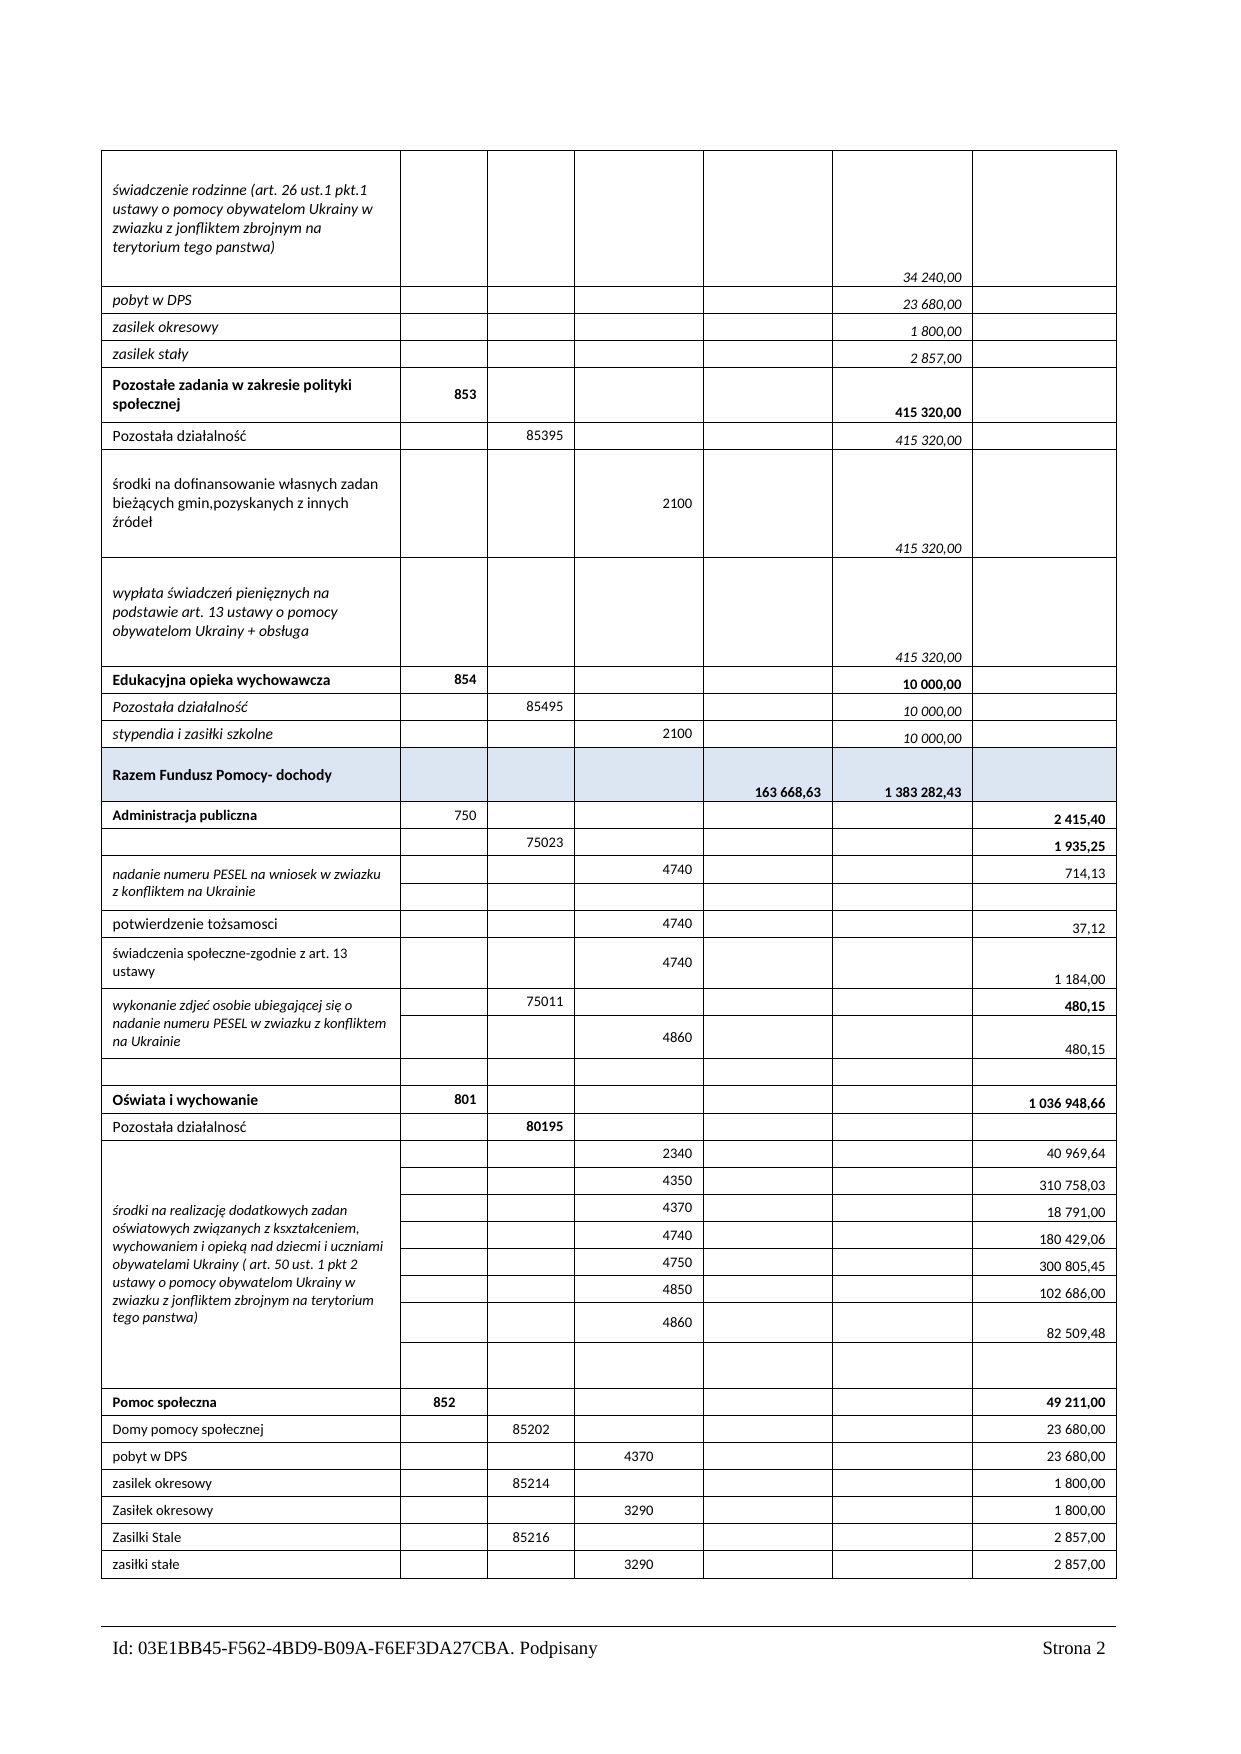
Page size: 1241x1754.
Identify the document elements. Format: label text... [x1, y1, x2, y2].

table_cell Pozostałe zadania w zakresie polityki społecznej [102, 368, 400, 421]
table_cell [973, 748, 1116, 801]
table_cell [833, 1470, 972, 1496]
table_cell 415 320,00 [833, 423, 972, 448]
table_cell [704, 314, 832, 340]
table_cell [488, 1222, 574, 1248]
table_cell [401, 1524, 487, 1550]
table_cell [575, 748, 703, 801]
table_cell środki na dofinansowanie własnych zadan bieżących gmin,pozyskanych z innych źródeł [102, 450, 400, 557]
table_cell 4370 [575, 1443, 703, 1469]
table_cell 163 668,63 [704, 748, 832, 801]
table_cell [488, 341, 574, 367]
table_cell 75011 [488, 989, 574, 1015]
table_cell [973, 341, 1116, 367]
table_cell [973, 667, 1116, 693]
table_cell [575, 1389, 703, 1415]
table_cell [575, 667, 703, 693]
table_cell [833, 1497, 972, 1523]
table_cell [704, 694, 832, 720]
table_cell [575, 287, 703, 313]
table_cell 4740 [575, 938, 703, 988]
table_cell 85214 [488, 1470, 574, 1496]
table_cell [704, 1059, 832, 1085]
table_cell [488, 802, 574, 828]
table_cell [973, 694, 1116, 720]
table_cell [575, 1524, 703, 1550]
table_cell [401, 314, 487, 340]
table_cell 4740 [575, 856, 703, 882]
table_cell 3290 [575, 1497, 703, 1523]
table_cell [833, 856, 972, 882]
table_cell [488, 938, 574, 988]
table_cell świadczenia społeczne-zgodnie z art. 13 ustawy [102, 938, 400, 988]
table_cell 10 000,00 [833, 694, 972, 720]
table_cell [704, 450, 832, 557]
table_cell [575, 423, 703, 448]
table_cell [401, 938, 487, 988]
table_cell [401, 558, 487, 666]
table_cell [973, 1343, 1116, 1388]
table_cell 85395 [488, 423, 574, 448]
table_cell 18 791,00 [973, 1195, 1116, 1221]
table_cell [488, 1303, 574, 1342]
table_cell [973, 423, 1116, 448]
table_cell [488, 151, 574, 286]
table_cell [575, 1470, 703, 1496]
table_cell 1 383 282,43 [833, 748, 972, 801]
table_cell zasiłki stałe [102, 1551, 400, 1577]
table_cell [973, 151, 1116, 286]
table_cell 480,15 [973, 1016, 1116, 1058]
table_cell [575, 989, 703, 1015]
table_cell [488, 287, 574, 313]
table_cell [704, 802, 832, 828]
table_cell Pomoc społeczna [102, 1389, 400, 1415]
table_cell 4740 [575, 911, 703, 937]
table_cell 1 184,00 [973, 938, 1116, 988]
table_cell [833, 1086, 972, 1112]
table_cell [401, 1114, 487, 1139]
table_cell [704, 856, 832, 882]
table_cell 23 680,00 [973, 1416, 1116, 1442]
table_cell [704, 423, 832, 448]
table_cell nadanie numeru PESEL na wniosek w zwiazku z konfliktem na Ukrainie [102, 856, 400, 909]
table_cell 1 935,25 [973, 829, 1116, 855]
table_cell [704, 989, 832, 1015]
table_cell 49 211,00 [973, 1389, 1116, 1415]
table_cell 102 686,00 [973, 1276, 1116, 1302]
table_cell [833, 802, 972, 828]
table_cell [833, 1389, 972, 1415]
table_cell [575, 1416, 703, 1442]
table_cell [704, 1497, 832, 1523]
table_cell [575, 151, 703, 286]
table_cell Pozostała działalność [102, 694, 400, 720]
table_cell [704, 1443, 832, 1469]
table_cell [401, 1059, 487, 1085]
table_cell 2100 [575, 721, 703, 747]
table_cell [488, 1343, 574, 1388]
table_cell [575, 802, 703, 828]
table_cell 415 320,00 [833, 450, 972, 557]
table_cell zasilek okresowy [102, 1470, 400, 1496]
table_cell 750 [401, 802, 487, 828]
table_cell [704, 287, 832, 313]
table_cell [401, 1276, 487, 1302]
table_cell [973, 558, 1116, 666]
table_cell Zasiłek okresowy [102, 1497, 400, 1523]
table_cell świadczenie rodzinne (art. 26 ust.1 pkt.1 ustawy o pomocy obywatelom Ukrainy w zwiazku z jonfliktem zbrojnym na terytorium tego panstwa) [102, 151, 400, 286]
table_cell [488, 911, 574, 937]
table_cell [488, 314, 574, 340]
table_cell [973, 1114, 1116, 1139]
table_cell [401, 1416, 487, 1442]
table_cell Razem Fundusz Pomocy- dochody [102, 748, 400, 801]
table_cell [833, 1114, 972, 1139]
table_cell [704, 1303, 832, 1342]
table_cell [401, 1343, 487, 1388]
table_cell 854 [401, 667, 487, 693]
table_cell [833, 989, 972, 1015]
table_cell [704, 1470, 832, 1496]
table_cell 4860 [575, 1016, 703, 1058]
table_cell Pozostała działalność [102, 423, 400, 448]
table_cell [704, 1389, 832, 1415]
table_cell 4350 [575, 1168, 703, 1194]
table_cell [575, 1059, 703, 1085]
table_cell [704, 829, 832, 855]
table_cell [401, 989, 487, 1015]
table_cell środki na realizację dodatkowych zadan oświatowych związanych z ksxztałceniem, wychowaniem i opieką nad dziecmi i uczniami obywatelami Ukrainy ( art. 50 ust. 1 pkt 2 ustawy o pomocy obywatelom Ukrainy w zwiazku z jonfliktem zbrojnym na terytorium tego panstwa) [102, 1141, 400, 1388]
table_cell 2340 [575, 1141, 703, 1167]
table_cell [401, 1303, 487, 1342]
table_cell [575, 694, 703, 720]
table_cell 180 429,06 [973, 1222, 1116, 1248]
table_cell [401, 856, 487, 882]
table_cell 75023 [488, 829, 574, 855]
table_cell 4750 [575, 1249, 703, 1275]
table_cell [488, 1086, 574, 1112]
table_cell [488, 558, 574, 666]
table_cell [575, 1343, 703, 1388]
table_cell 10 000,00 [833, 721, 972, 747]
table_cell [401, 721, 487, 747]
table_cell [488, 450, 574, 557]
table_cell [488, 1249, 574, 1275]
table_cell [401, 911, 487, 937]
table_cell [833, 1276, 972, 1302]
table_cell [973, 1059, 1116, 1085]
table_cell 34 240,00 [833, 151, 972, 286]
table_cell [102, 1059, 400, 1085]
table_cell pobyt w DPS [102, 1443, 400, 1469]
table_cell [575, 368, 703, 421]
table_cell [704, 938, 832, 988]
table_cell [575, 314, 703, 340]
table_cell [833, 1551, 972, 1577]
table_cell [704, 1141, 832, 1167]
table_cell [401, 1249, 487, 1275]
table_cell [973, 721, 1116, 747]
table_cell Administracja publiczna [102, 802, 400, 828]
table_cell [488, 1195, 574, 1221]
table_cell [704, 1416, 832, 1442]
table_cell 23 680,00 [973, 1443, 1116, 1469]
table_cell [704, 911, 832, 937]
table_cell [488, 368, 574, 421]
table_cell [401, 1168, 487, 1194]
table_cell [401, 829, 487, 855]
table_cell [833, 938, 972, 988]
table_cell 4850 [575, 1276, 703, 1302]
table_cell [704, 1343, 832, 1388]
table_cell [833, 1343, 972, 1388]
table_cell [488, 1389, 574, 1415]
table_cell zasilek okresowy [102, 314, 400, 340]
table_cell [973, 287, 1116, 313]
table_cell 480,15 [973, 989, 1116, 1015]
table_cell Edukacyjna opieka wychowawcza [102, 667, 400, 693]
table_cell 415 320,00 [833, 558, 972, 666]
table_cell 37,12 [973, 911, 1116, 937]
table_cell [575, 829, 703, 855]
table_cell [488, 1141, 574, 1167]
table_cell [973, 884, 1116, 909]
table_cell [575, 341, 703, 367]
table_cell [401, 748, 487, 801]
table_cell [833, 911, 972, 937]
table_cell [401, 151, 487, 286]
table_cell [704, 1168, 832, 1194]
table_cell [833, 1016, 972, 1058]
table_cell 85216 [488, 1524, 574, 1550]
table_cell [833, 829, 972, 855]
table_cell [833, 1249, 972, 1275]
table_cell 2100 [575, 450, 703, 557]
table_cell 801 [401, 1086, 487, 1112]
table_cell [833, 1059, 972, 1085]
table_cell zasilek stały [102, 341, 400, 367]
table_cell [833, 1222, 972, 1248]
table_cell [704, 1276, 832, 1302]
table_cell [488, 1551, 574, 1577]
table_cell [488, 1497, 574, 1523]
table_cell [833, 1168, 972, 1194]
table_cell [575, 884, 703, 909]
table_cell Zasilki Stale [102, 1524, 400, 1550]
table_cell Pozostała działalnosć [102, 1114, 400, 1139]
table_cell 40 969,64 [973, 1141, 1116, 1167]
table_cell 10 000,00 [833, 667, 972, 693]
table_cell [401, 287, 487, 313]
table_cell 714,13 [973, 856, 1116, 882]
table_cell [973, 368, 1116, 421]
table_cell [488, 748, 574, 801]
table_cell 2 857,00 [973, 1551, 1116, 1577]
table_cell [401, 1443, 487, 1469]
table_cell [704, 1195, 832, 1221]
table_cell 3290 [575, 1551, 703, 1577]
table_cell 1 800,00 [973, 1470, 1116, 1496]
table_cell [833, 1416, 972, 1442]
table_cell 85202 [488, 1416, 574, 1442]
table_cell 82 509,48 [973, 1303, 1116, 1342]
table_cell [704, 341, 832, 367]
table_cell [704, 558, 832, 666]
table_cell [488, 1059, 574, 1085]
table_cell 2 857,00 [833, 341, 972, 367]
table_cell [704, 368, 832, 421]
table_cell [488, 721, 574, 747]
table_cell 4740 [575, 1222, 703, 1248]
table_cell [401, 1497, 487, 1523]
table_cell Domy pomocy społecznej [102, 1416, 400, 1442]
table_cell wykonanie zdjeć osobie ubiegającej się o nadanie numeru PESEL w zwiazku z konfliktem na Ukrainie [102, 989, 400, 1058]
table_cell [401, 1551, 487, 1577]
table_cell 310 758,03 [973, 1168, 1116, 1194]
table_cell 2 415,40 [973, 802, 1116, 828]
table_cell [704, 1016, 832, 1058]
table_cell [704, 1222, 832, 1248]
table_cell [401, 694, 487, 720]
table_cell [401, 1222, 487, 1248]
table_cell 1 800,00 [833, 314, 972, 340]
table_cell [973, 450, 1116, 557]
table_cell stypendia i zasiłki szkolne [102, 721, 400, 747]
table_cell [488, 1168, 574, 1194]
table_cell [401, 1470, 487, 1496]
table_cell 415 320,00 [833, 368, 972, 421]
table_cell 80195 [488, 1114, 574, 1139]
table_cell 4860 [575, 1303, 703, 1342]
table_cell 852 [401, 1389, 487, 1415]
table_cell 2 857,00 [973, 1524, 1116, 1550]
table_cell [401, 423, 487, 448]
table_cell 853 [401, 368, 487, 421]
table_cell [833, 884, 972, 909]
table_cell [973, 314, 1116, 340]
table_cell [704, 1524, 832, 1550]
table_cell [488, 667, 574, 693]
table_cell [704, 667, 832, 693]
table_cell [401, 1141, 487, 1167]
table_cell [102, 829, 400, 855]
table_cell 1 800,00 [973, 1497, 1116, 1523]
table_cell [704, 1086, 832, 1112]
table_cell [575, 1114, 703, 1139]
table_cell [575, 558, 703, 666]
table_cell potwierdzenie tożsamosci [102, 911, 400, 937]
table_cell [833, 1303, 972, 1342]
table_cell pobyt w DPS [102, 287, 400, 313]
table_cell [488, 1276, 574, 1302]
table_cell 23 680,00 [833, 287, 972, 313]
table_cell [704, 151, 832, 286]
table_cell [704, 1551, 832, 1577]
table_cell [704, 1249, 832, 1275]
table_cell [575, 1086, 703, 1112]
table_cell [401, 1016, 487, 1058]
table_cell [833, 1443, 972, 1469]
table_cell [401, 450, 487, 557]
table_cell [488, 884, 574, 909]
table_cell Oświata i wychowanie [102, 1086, 400, 1112]
table_cell [833, 1524, 972, 1550]
table_cell [833, 1195, 972, 1221]
table_cell 4370 [575, 1195, 703, 1221]
table_cell [704, 721, 832, 747]
table_cell [401, 1195, 487, 1221]
table_cell [401, 341, 487, 367]
table_cell [704, 1114, 832, 1139]
table_cell 85495 [488, 694, 574, 720]
table_cell [401, 884, 487, 909]
table_cell [488, 1443, 574, 1469]
table_cell wypłata świadczeń pienięznych na podstawie art. 13 ustawy o pomocy obywatelom Ukrainy + obsługa [102, 558, 400, 666]
table_cell [488, 856, 574, 882]
table_cell 300 805,45 [973, 1249, 1116, 1275]
table_cell [833, 1141, 972, 1167]
table_cell [704, 884, 832, 909]
table_cell [488, 1016, 574, 1058]
table_cell 1 036 948,66 [973, 1086, 1116, 1112]
